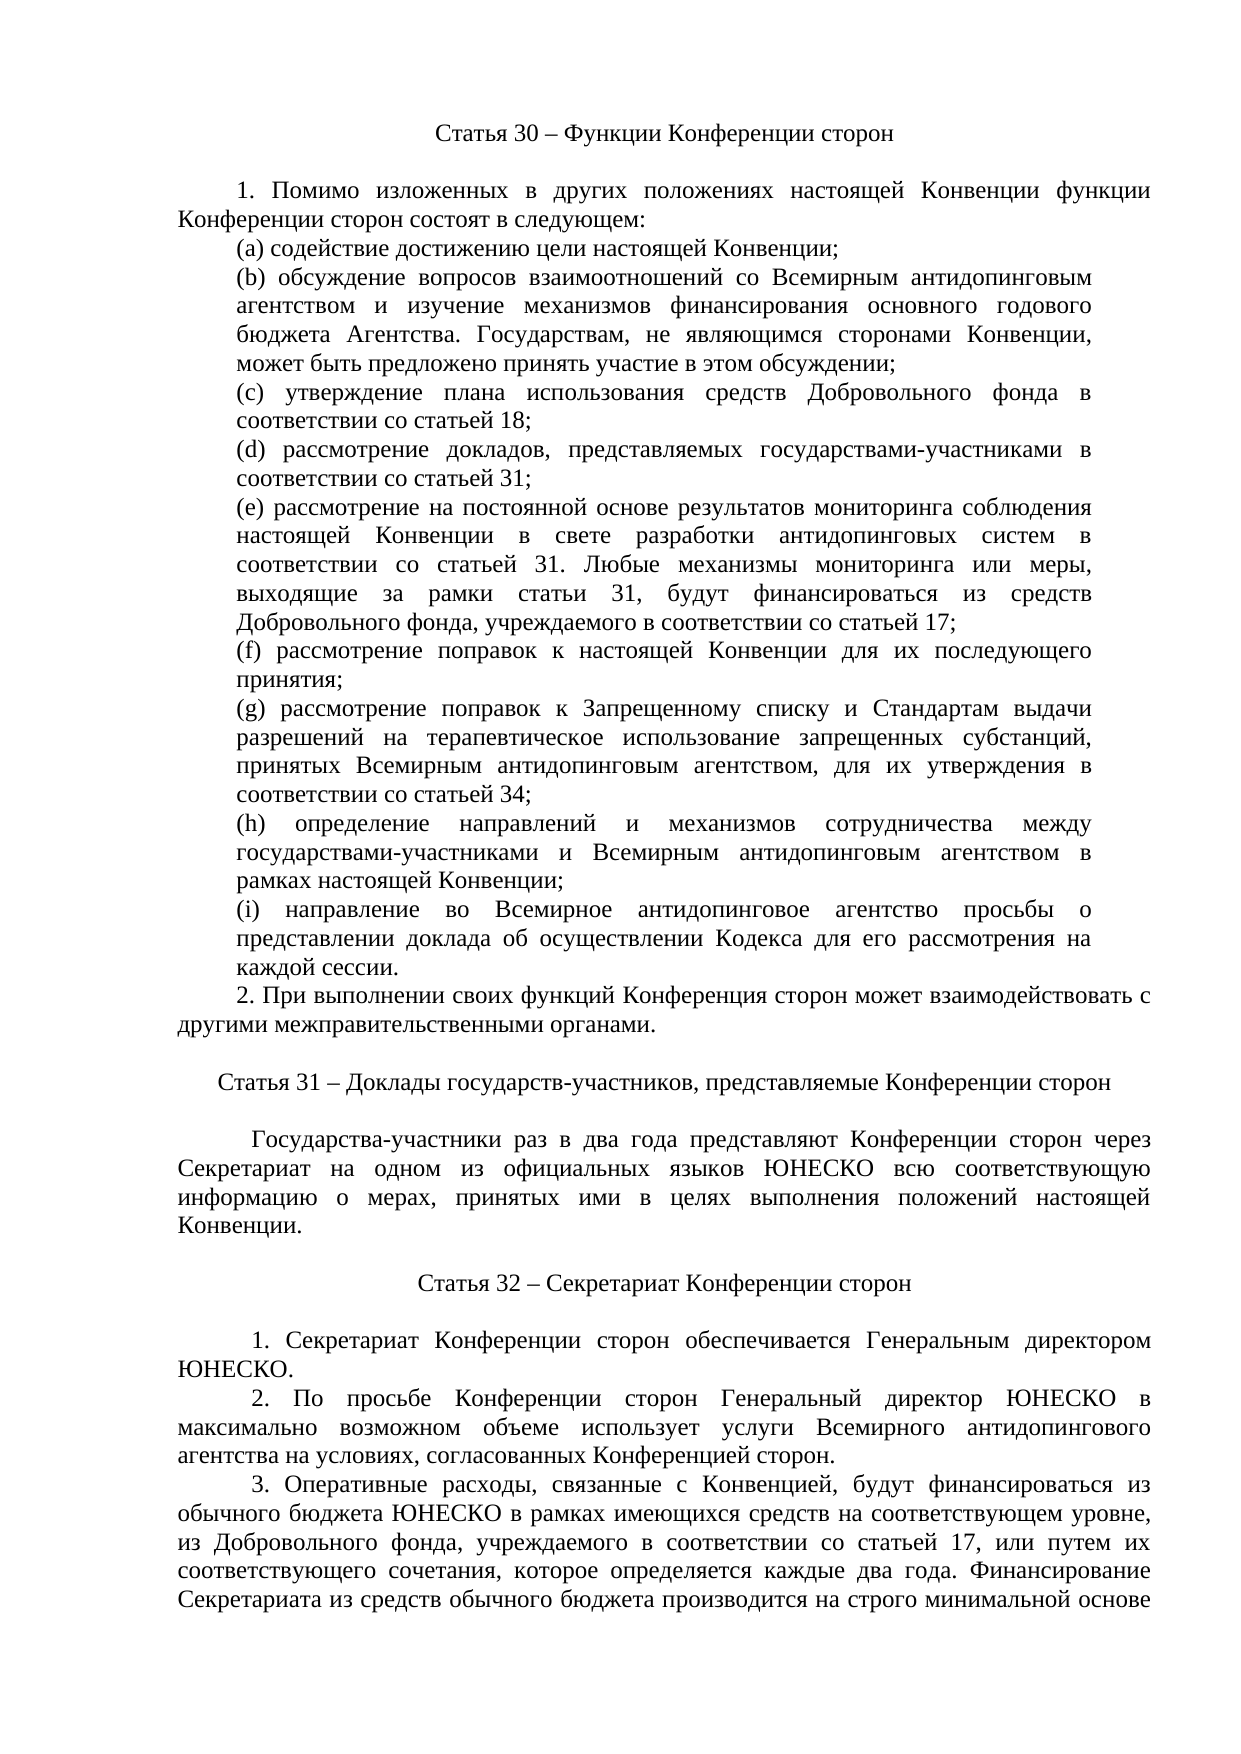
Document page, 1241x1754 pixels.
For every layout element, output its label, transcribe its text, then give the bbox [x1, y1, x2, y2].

text 1. Помимо изложенных в других положениях настоящей Конвенции функции Конференции сторон состоят в следующем: [177, 176, 1152, 233]
text (b) обсуждение вопросов взаимоотношений со Всемирным антидопинговым агентством и изучение механизмов финансирования основного годового бюджета Агентства. Государствам, не являющимся сторонами Конвенции, может быть предложено принять участие в этом обсуждении; [236, 262, 1093, 377]
text (i) направление во Всемирное антидопинговое агентство просьбы о представлении доклада об осуществлении Кодекса для его рассмотрения на каждой сессии. [236, 894, 1093, 981]
text (h) определение направлений и механизмов сотрудничества между государствами-участниками и Всемирным антидопинговым агентством в рамках настоящей Конвенции; [236, 808, 1093, 894]
text (g) рассмотрение поправок к Запрещенному списку и Стандартам выдачи разрешений на терапевтическое использование запрещенных субстанций, принятых Всемирным антидопинговым агентством, для их утверждения в соответствии со статьей 34; [236, 693, 1093, 808]
text Статья 32 – Секретариат Конференции сторон [177, 1268, 1152, 1297]
text Статья 31 – Доклады государств-участников, представляемые Конференции сторон [177, 1067, 1152, 1096]
text (е) рассмотрение на постоянной основе результатов мониторинга соблюдения настоящей Конвенции в свете разработки антидопинговых систем в соответствии со статьей 31. Любые механизмы мониторинга или меры, выходящие за рамки статьи 31, будут финансироваться из средств Добровольного фонда, учреждаемого в соответствии со статьей 17; [236, 492, 1093, 636]
text Статья 30 – Функции Конференции сторон [177, 118, 1152, 147]
text (а) содействие достижению цели настоящей Конвенции; [236, 233, 1093, 262]
text (f) рассмотрение поправок к настоящей Конвенции для их последующего принятия; [236, 636, 1093, 693]
text 1. Секретариат Конференции сторон обеспечивается Генеральным директором ЮНЕСКО. [177, 1326, 1152, 1383]
text 2. По просьбе Конференции сторон Генеральный директор ЮНЕСКО в максимально возможном объеме использует услуги Всемирного антидопингового агентства на условиях, согласованных Конференцией сторон. [177, 1383, 1152, 1469]
text 2. При выполнении своих функций Конференция сторон может взаимодействовать с другими межправительственными органами. [177, 981, 1152, 1038]
text Государства-участники раз в два года представляют Конференции сторон через Секретариат на одном из официальных языков ЮНЕСКО всю соответствующую информацию о мерах, принятых ими в целях выполнения положений настоящей Конвенции. [177, 1124, 1152, 1239]
text (d) рассмотрение докладов, представляемых государствами-участниками в соответствии со статьей 31; [236, 434, 1093, 492]
text (с) утверждение плана использования средств Добровольного фонда в соответствии со статьей 18; [236, 377, 1093, 434]
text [177, 1469, 1152, 1613]
